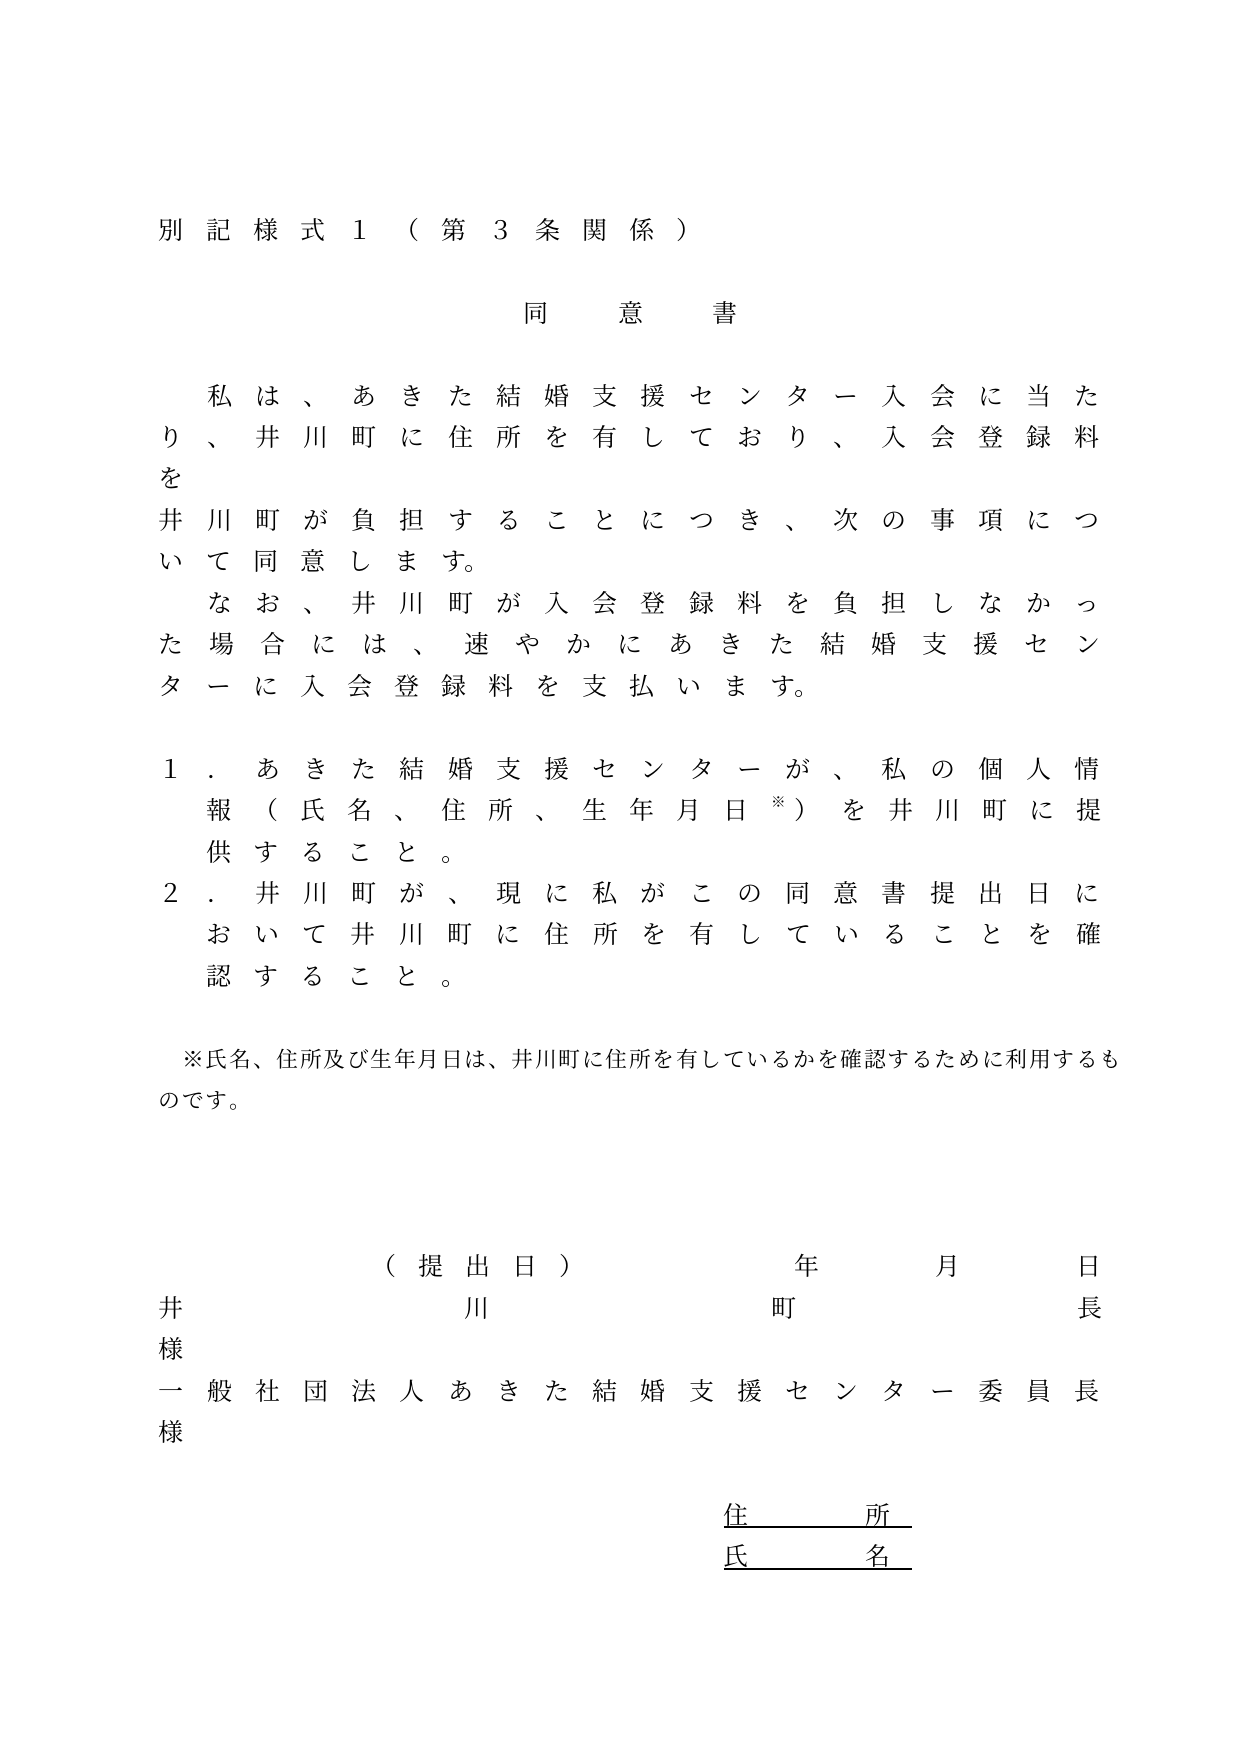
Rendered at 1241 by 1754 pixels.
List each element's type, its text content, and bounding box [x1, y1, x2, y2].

text １．あきた結婚支援センターが、私の個人情報（氏名、住所、生年月日※）を井川町に提供すること。 [159, 747, 1124, 871]
text なお、井川町が入会登録料を負担しなかった場合には、速やかにあきた結婚支援センターに入会登録料を支払います。 [159, 581, 1124, 705]
text 井川町が負担することにつき、次の事項について同意します。 [159, 498, 1124, 581]
text 私は、あきた結婚支援センター入会に当たり、井川町に住所を有しており、入会登録料を [159, 373, 1124, 498]
text 住 所 [159, 1493, 1124, 1534]
text ２．井川町が、現に私がこの同意書提出日において井川町に住所を有していることを確認すること。 [159, 871, 1124, 995]
text 別記様式１（第３条関係） [159, 208, 1124, 249]
text 氏 名 [159, 1534, 1124, 1576]
text 井川町長 様 [159, 1286, 1124, 1368]
text ※氏名、住所及び生年月日は、井川町に住所を有しているかを確認するために利用するものです。 [159, 1037, 1124, 1120]
text 一般社団法人あきた結婚支援センター委員長 様 [159, 1368, 1124, 1451]
text （提出日） 年 月 日 [159, 1244, 1124, 1286]
text 同 意 書 [159, 291, 1124, 332]
